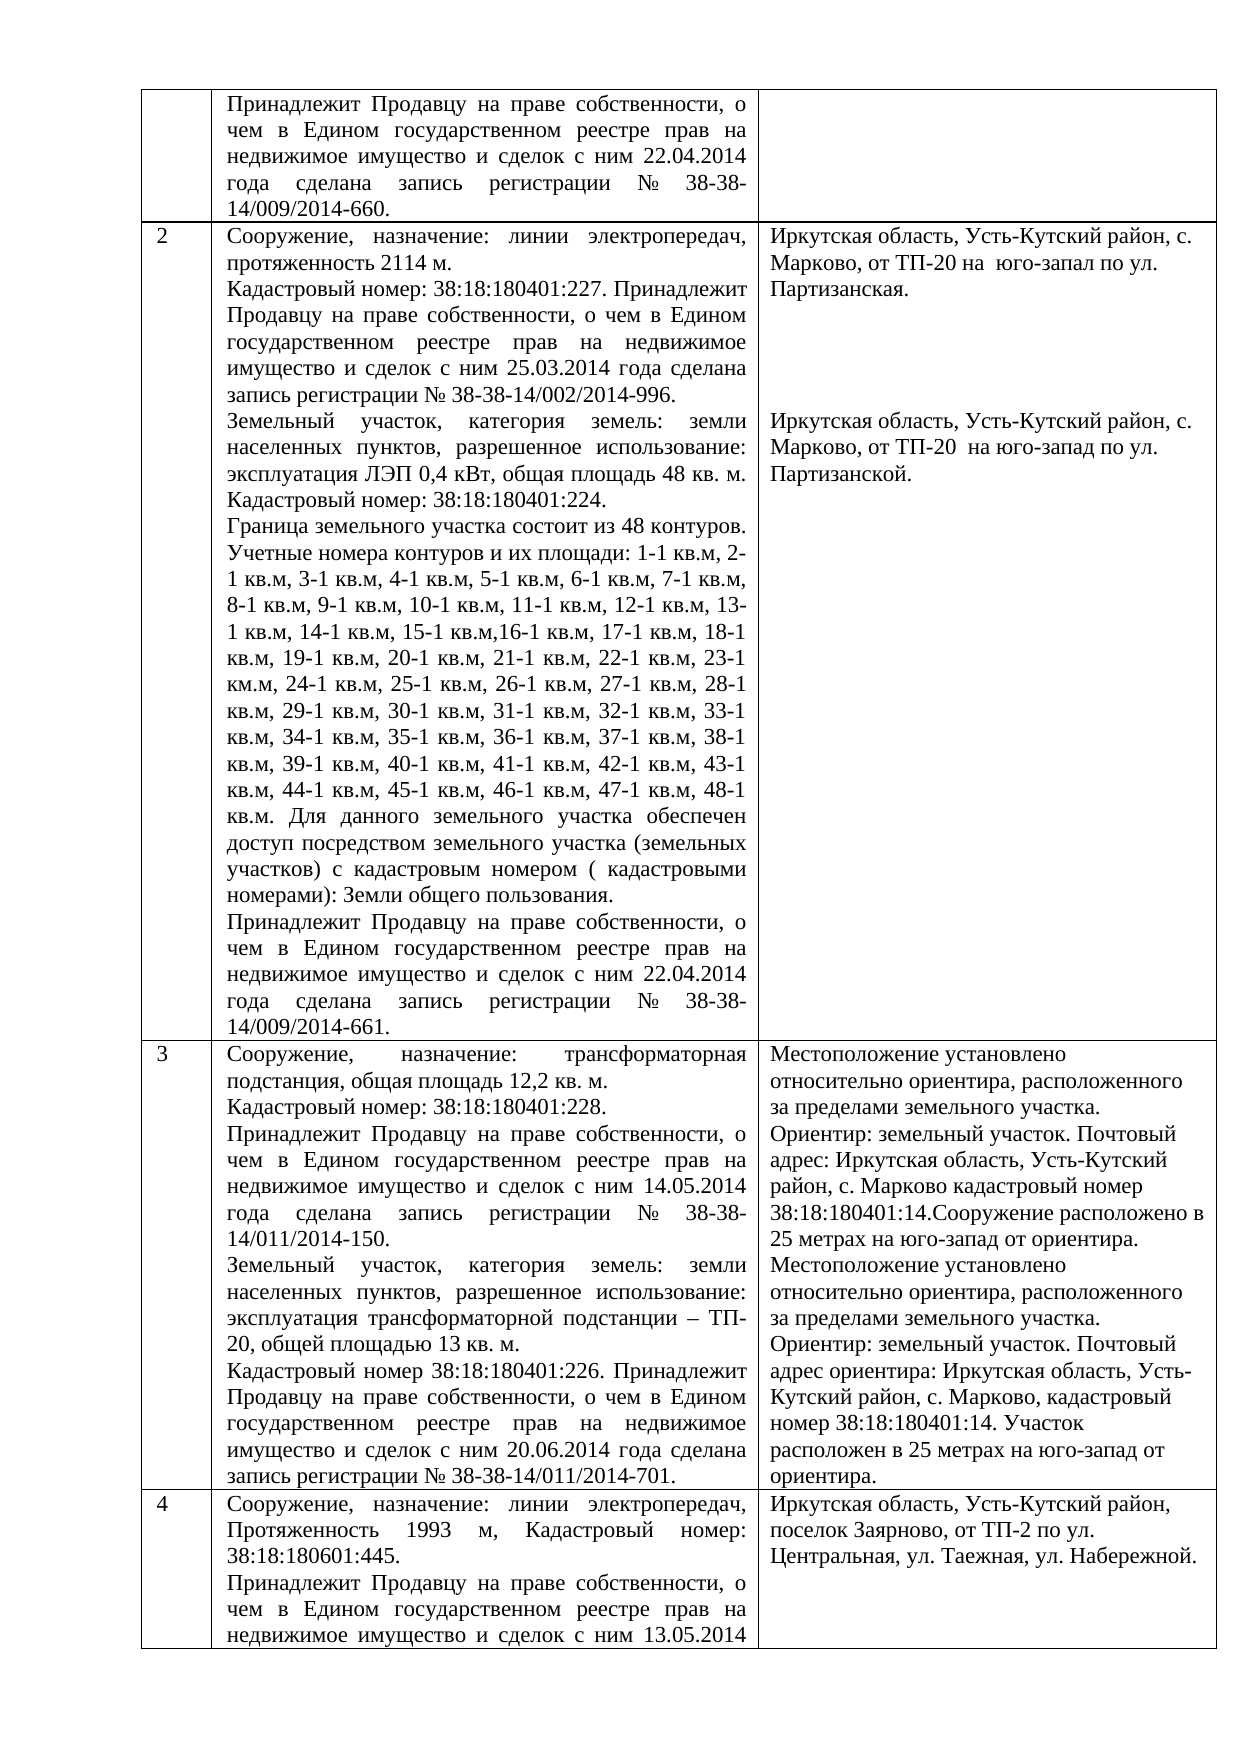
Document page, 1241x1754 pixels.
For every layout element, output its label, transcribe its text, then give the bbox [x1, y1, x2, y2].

table_cell 1 [142, 90, 211, 221]
table_cell Местоположение установлено относительно ориентира, расположенного за пределами земельного участка. Ориентир: земельный участок. Почтовый адрес: Иркутская область, Усть-Кутский район, с. Марково кадастровый номер 38:18:180401:14.Сооружение расположено в 25 метрах на юго-запад от ориентира. Местоположение установлено относительно ориентира, расположенного за пределами земельного участка. Ориентир: земельный участок. Почтовый адрес ориентира: Иркутская область, Усть-Кутский район, с. Марково, кадастровый номер 38:18:180401:14. Участок расположен в 25 метрах на юго-запад от ориентира. [759, 1041, 1216, 1488]
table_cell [212, 1490, 758, 1648]
table_cell 4 [142, 1490, 211, 1648]
table_cell 3 [142, 1041, 211, 1488]
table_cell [759, 90, 1216, 221]
table_cell Сооружение, назначение: линии электропередач, протяженность 2114 м. Кадастровый номер: 38:18:180401:227. Принадлежит Продавцу на праве собственности, о чем в Едином государственном реестре прав на недвижимое имущество и сделок с ним 25.03.2014 года сделана запись регистрации № 38-38-14/002/2014-996. Земельный участок, категория земель: земли населенных пунктов, разрешенное использование: эксплуатация ЛЭП 0,4 кВт, общая площадь 48 кв. м. Кадастровый номер: 38:18:180401:224. Граница земельного участка состоит из 48 контуров. Учетные номера контуров и их площади: 1-1 кв.м, 2-1 кв.м, 3-1 кв.м, 4-1 кв.м, 5-1 кв.м, 6-1 кв.м, 7-1 кв.м, 8-1 кв.м, 9-1 кв.м, 10-1 кв.м, 11-1 кв.м, 12-1 кв.м, 13-1 кв.м, 14-1 кв.м, 15-1 кв.м,16-1 кв.м, 17-1 кв.м, 18-1 кв.м, 19-1 кв.м, 20-1 кв.м, 21-1 кв.м, 22-1 кв.м, 23-1 км.м, 24-1 кв.м, 25-1 кв.м, 26-1 кв.м, 27-1 кв.м, 28-1 кв.м, 29-1 кв.м, 30-1 кв.м, 31-1 кв.м, 32-1 кв.м, 33-1 кв.м, 34-1 кв.м, 35-1 кв.м, 36-1 кв.м, 37-1 кв.м, 38-1 кв.м, 39-1 кв.м, 40-1 кв.м, 41-1 кв.м, 42-1 кв.м, 43-1 кв.м, 44-1 кв.м, 45-1 кв.м, 46-1 кв.м, 47-1 кв.м, 48-1 кв.м. Для данного земельного участка обеспечен доступ посредством земельного участка (земельных участков) с кадастровым номером ( кадастровыми номерами): Земли общего пользования. Принадлежит Продавцу на праве собственности, о чем в Едином государственном реестре прав на недвижимое имущество и сделок с ним 22.04.2014 года сделана запись регистрации № 38-38-14/009/2014-661. [212, 223, 758, 1039]
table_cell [212, 90, 758, 221]
table_cell 2 [142, 223, 211, 1039]
table_cell Сооружение, назначение: трансформаторная подстанция, общая площадь 12,2 кв. м. Кадастровый номер: 38:18:180401:228. Принадлежит Продавцу на праве собственности, о чем в Едином государственном реестре прав на недвижимое имущество и сделок с ним 14.05.2014 года сделана запись регистрации № 38-38-14/011/2014-150. Земельный участок, категория земель: земли населенных пунктов, разрешенное использование: эксплуатация трансформаторной подстанции – ТП-20, общей площадью 13 кв. м. Кадастровый номер 38:18:180401:226. Принадлежит Продавцу на праве собственности, о чем в Едином государственном реестре прав на недвижимое имущество и сделок с ним 20.06.2014 года сделана запись регистрации № 38-38-14/011/2014-701. [212, 1041, 758, 1488]
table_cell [759, 1490, 1216, 1648]
table_cell Иркутская область, Усть-Кутский район, с. Марково, от ТП-20 на юго-запал по ул. Партизанская. Иркутская область, Усть-Кутский район, с. Марково, от ТП-20 на юго-запад по ул. Партизанской. [759, 223, 1216, 1039]
